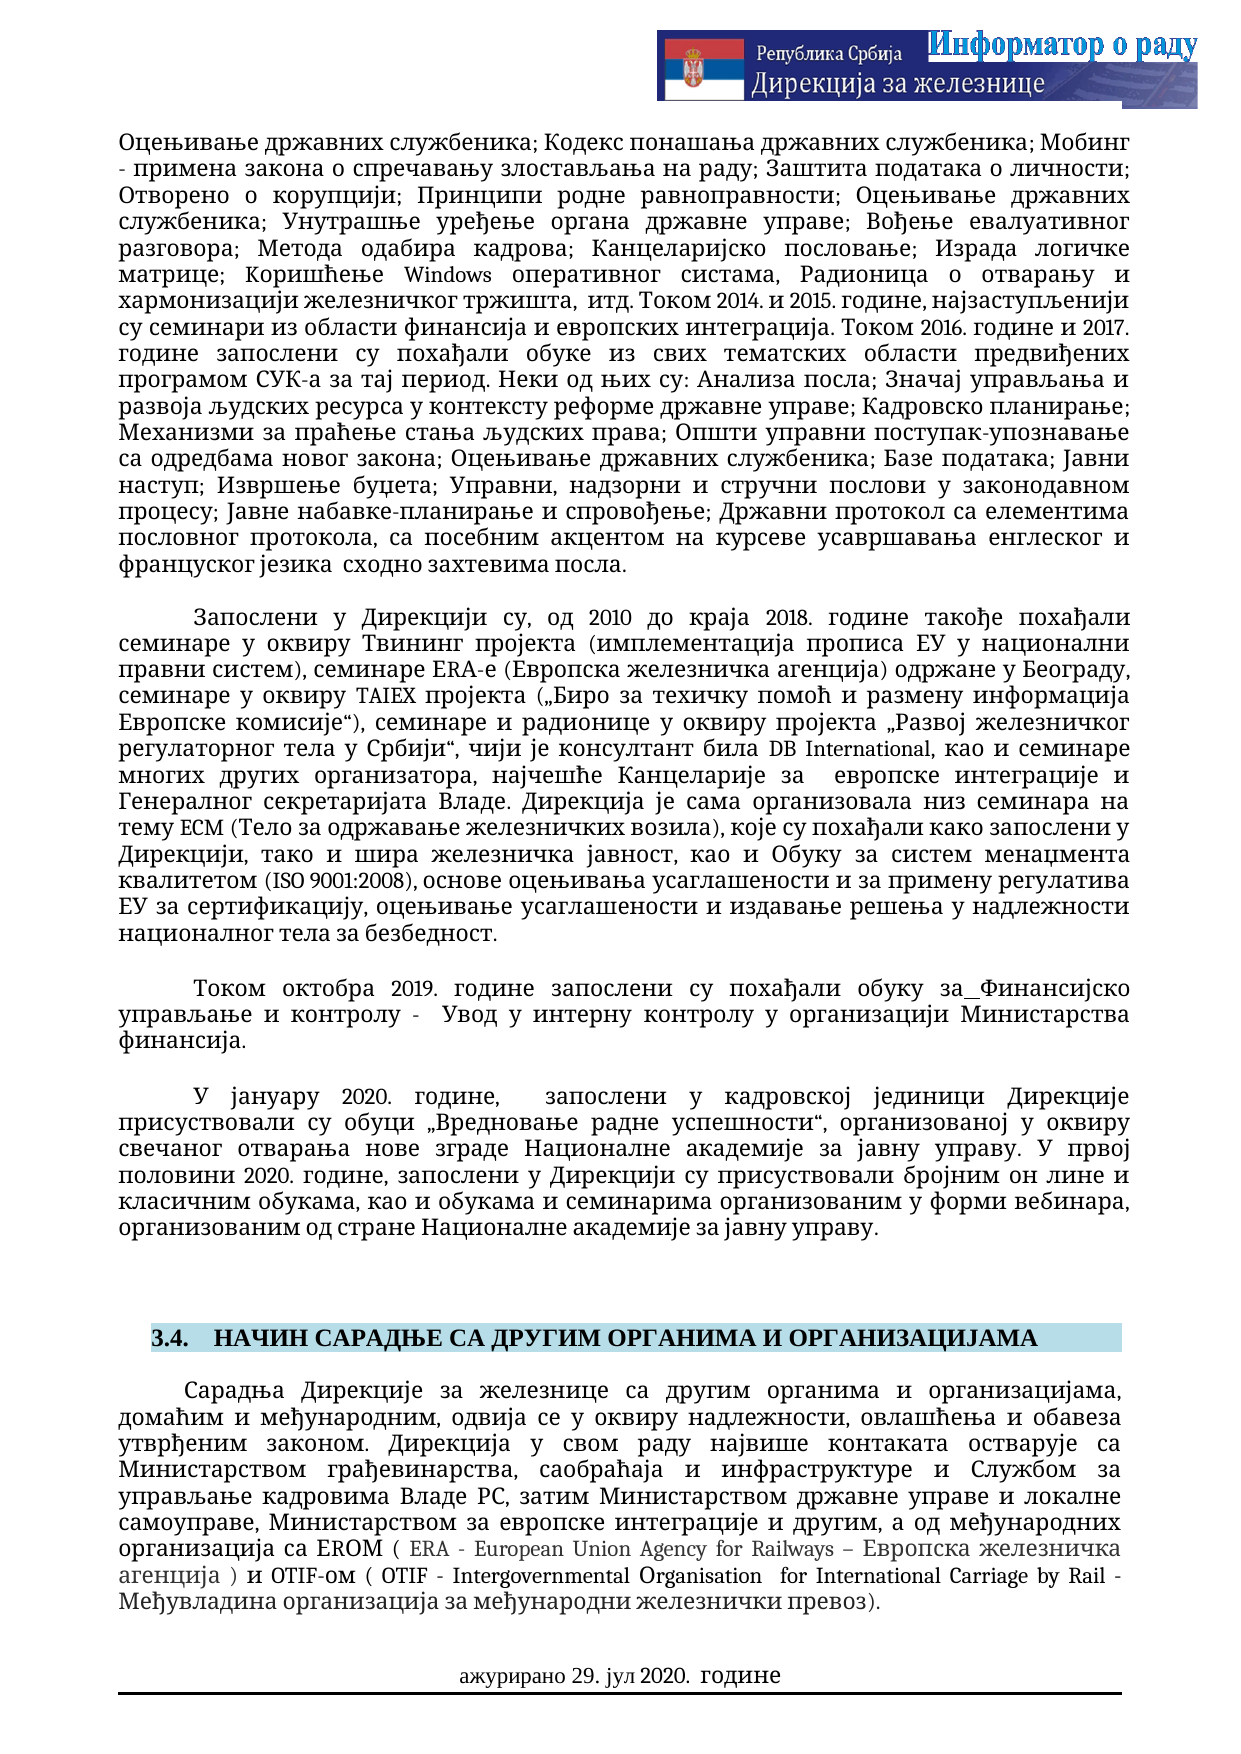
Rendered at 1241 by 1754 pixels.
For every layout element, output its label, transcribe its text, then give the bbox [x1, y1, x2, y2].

text Запослени у Дирекцији су, од 2010 до краја 2018. године такође похађали семинаре у оквиру Твининг пројекта (имплементација прописа ЕУ у национални правни систем), семинаре ЕRА-е (Европска железничка агенција) одржане у Београду, семинаре у оквиру TAIEX пројекта („Биро за техичку помоћ и размену информација Европске комисије“), семинаре и радионице у оквиру пројекта „Развој железничког регулаторног тела у Србији“, чији је консултант била DB International, као и семинаре многих других организатора, најчешће Канцеларије за европске интеграције и Генералног секретаријата Владе. Дирекција је сама организовала низ семинара на тему ECM (Тело за одржавање железничких возила), које су похађали како запослени у Дирекцији, тако и шира железничка јавност, као и Обуку за систем менаџмента квалитетом (ISO 9001:2008), основе оцењивања усаглашености и за примену регулатива ЕУ за сертификацију, оцењивање усаглашености и издавање решења у надлежности националног тела за безбедност. [118, 604, 1131, 947]
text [118, 130, 1131, 578]
picture [937, 30, 943, 44]
text У јануару 2020. године, запослени у кадровској јединици Дирекције присуствовали су обуци „Вредновање радне успешности“, организованој у оквиру свечаног отварања нове зграде Националне академије за јавну управу. У првој половини 2020. године, запослени у Дирекцији су присуствовали бројним он лине и класичним обукама, као и обукама и семинарима организованим у форми вебинара, организованим од стране Националне академије за јавну управу. [118, 1083, 1131, 1242]
subtitle Начин сарадње са другим органима и организацијама [151, 1323, 1122, 1352]
picture [657, 30, 1198, 109]
text Током октобра 2019. године запослени су похађали обуку за Финансијско управљање и контролу - Увод у интерну контролу у организацији Министарства финансија. [118, 976, 1131, 1055]
text Сарадња Дирекције за железнице са другим органима и организацијама, домаћим и међународним, одвија се у оквиру надлежности, овлашћења и обавеза утврђеним законом. Дирекција у свом раду највише контаката остварује са Министарством грађевинарства, саобраћаја и инфраструктуре и Службом за управљање кадровима Владе РС, затим Министарством државне управе и локалне самоуправе, Министарством за европске интеграције и другим, а од међународних организација са ЕRОМ ( ERA - European Union Agency for Railways – Европска железничка агенција ) и OTIF-ом ( OTIF - Intergovernmental Оrganisation for International Carriage by Rail - Међувладина организација за међународни железнички превоз). [118, 1378, 1122, 1615]
